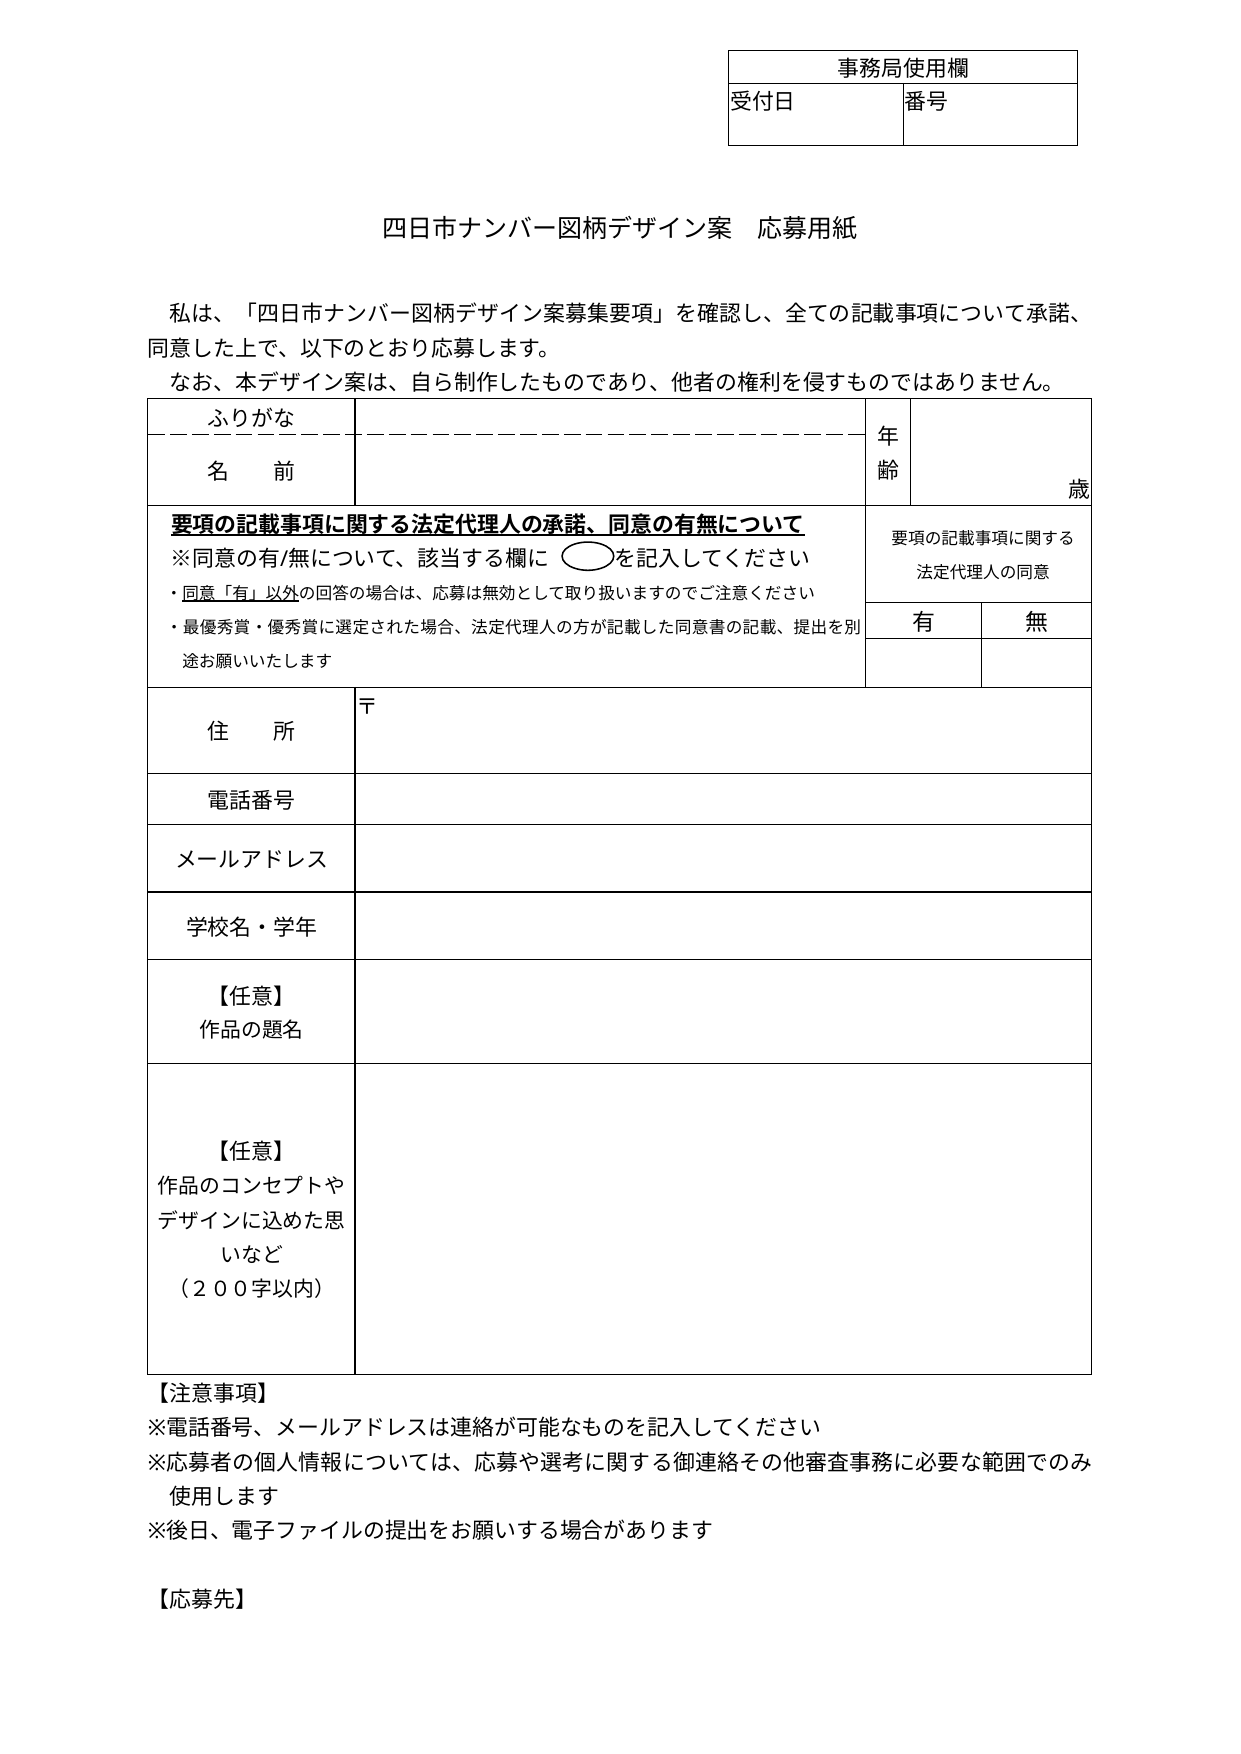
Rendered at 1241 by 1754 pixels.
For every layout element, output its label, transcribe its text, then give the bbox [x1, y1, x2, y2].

table_cell 学校名・学年 [148, 893, 354, 959]
text ※応募者の個人情報については、応募や選考に関する御連絡その他審査事務に必要な範囲でのみ使用します [148, 1443, 1092, 1512]
table_cell 【任意】 作品の題名 [148, 960, 354, 1063]
table_cell 有 [866, 603, 981, 638]
table_header [356, 399, 865, 433]
table_cell 要項の記載事項に関する 法定代理人の同意 [866, 506, 1091, 602]
table_header ふりがな [148, 399, 354, 433]
table_cell メールアドレス [148, 825, 354, 891]
table_cell [356, 960, 1091, 1063]
text ※電話番号、メールアドレスは連絡が可能なものを記入してください [148, 1409, 1092, 1443]
text なお、本デザイン案は、自ら制作したものであり、他者の権利を侵すものではありません。 [148, 364, 1092, 398]
table_cell 住 所 [148, 688, 354, 773]
table_cell [356, 1064, 1091, 1374]
table_header 年齢 [866, 399, 910, 505]
table_cell 〒 [356, 688, 1091, 773]
text ※後日、電子ファイルの提出をお願いする場合があります [148, 1512, 1092, 1547]
table_cell 無 [982, 603, 1091, 638]
table_cell 要項の記載事項に関する法定代理人の承諾、同意の有無について ※同意の有/無について、該当する欄に を記入してください ・同意「有」以外の回答の場合は、応募は無効として取り扱いますのでご注意ください ・最優秀賞・優秀賞に選定された場合、法定代理人の方が記載した同意書の記載、提出を別途お願いいたします [148, 506, 865, 687]
table_cell [866, 639, 981, 687]
table_cell 番号 [904, 84, 1077, 145]
text 【応募先】 [148, 1581, 1092, 1615]
table_cell 電話番号 [148, 774, 354, 824]
table_cell 名 前 [148, 434, 354, 505]
table_cell [356, 434, 865, 505]
table_header 事務局使用欄 [729, 51, 1077, 83]
table_cell [356, 893, 1091, 959]
table_cell [982, 639, 1091, 687]
text 四日市ナンバー図柄デザイン案 応募用紙 [148, 192, 1092, 261]
table_cell [356, 774, 1091, 824]
table_cell 【任意】 作品のコンセプトやデザインに込めた思いなど （２００字以内） [148, 1064, 354, 1374]
text 私は、「四日市ナンバー図柄デザイン案募集要項」を確認し、全ての記載事項について承諾、同意した上で、以下のとおり応募します。 [148, 295, 1092, 364]
text 【注意事項】 [148, 1375, 1092, 1409]
table_header 歳 [911, 399, 1091, 505]
table_cell [356, 825, 1091, 891]
table_cell 受付日 [729, 84, 903, 145]
